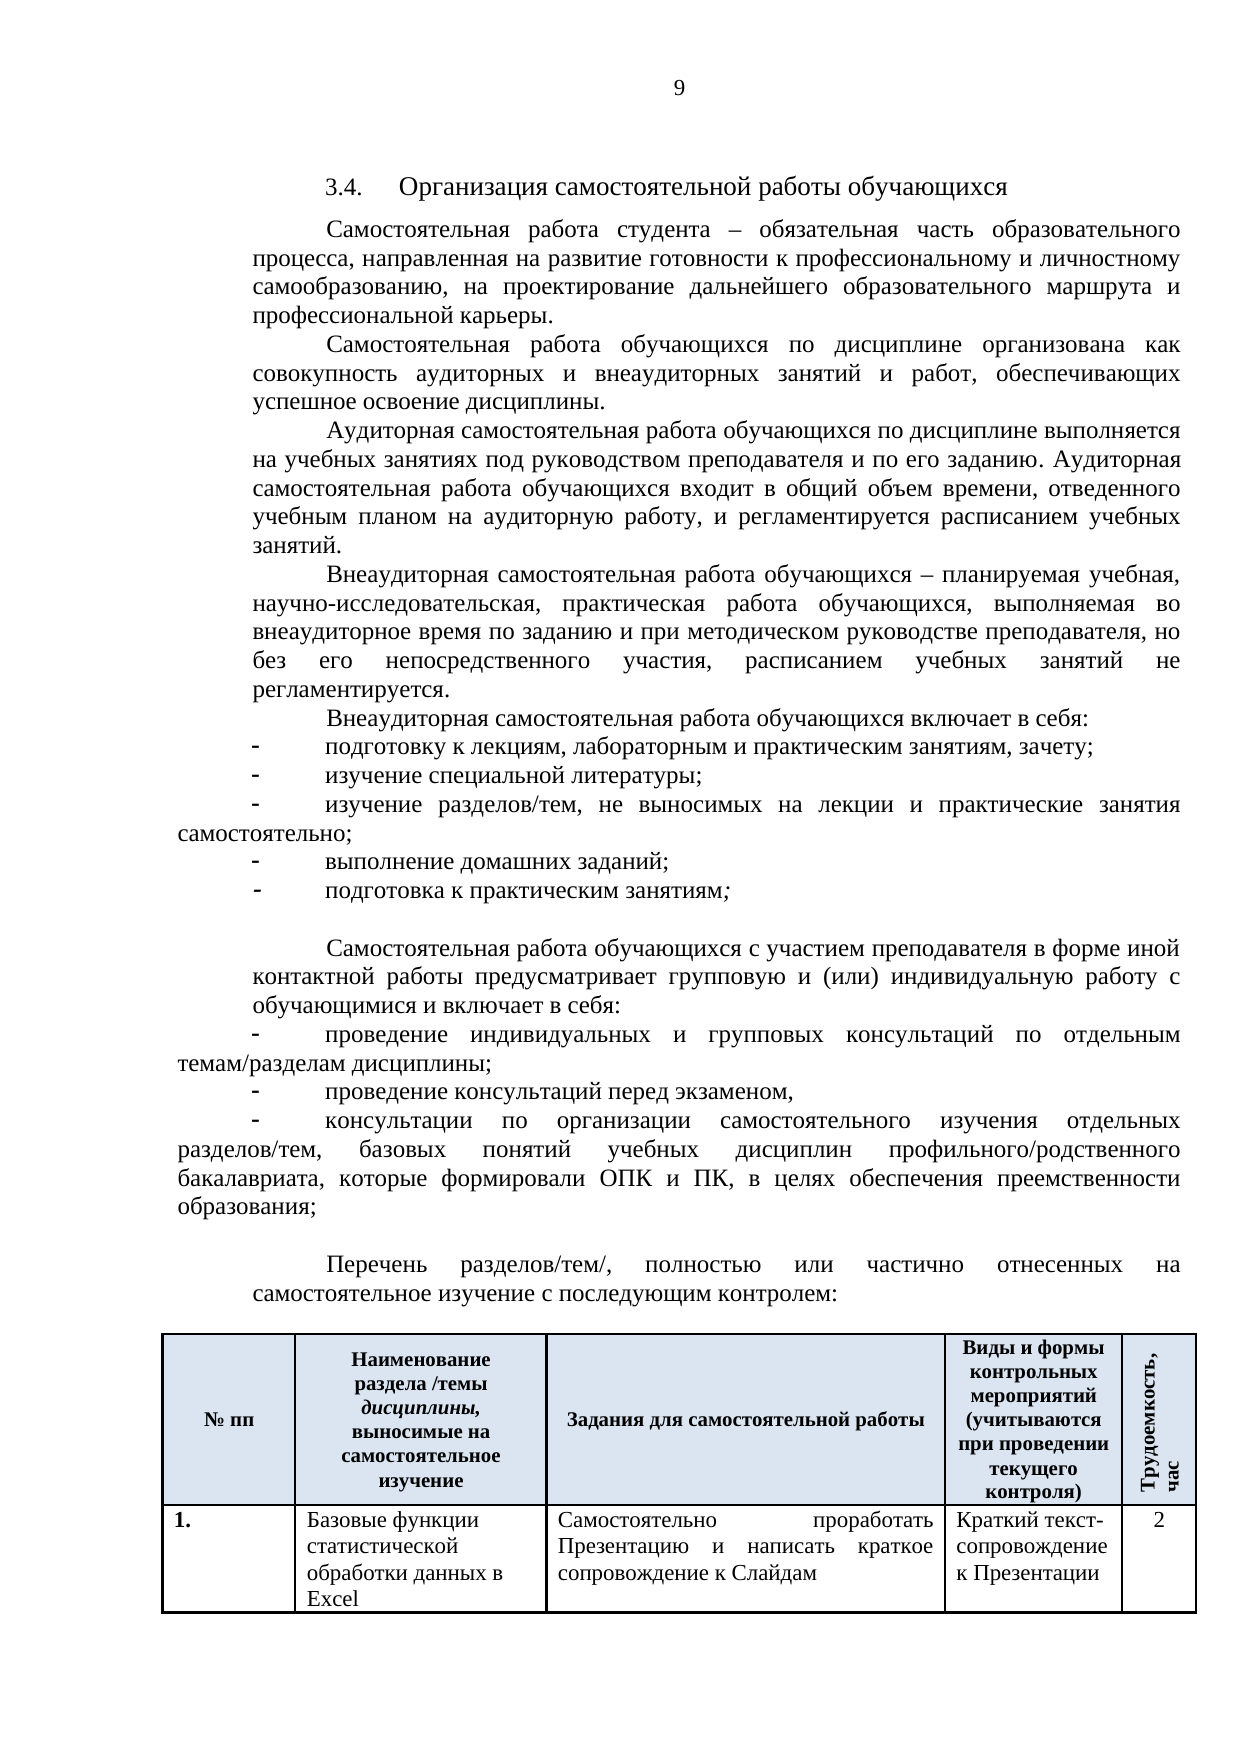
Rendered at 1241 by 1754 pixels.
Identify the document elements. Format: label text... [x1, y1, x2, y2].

list проведение консультаций перед экзаменом, [177, 1076, 1181, 1105]
table_cell 1. [164, 1506, 294, 1611]
list проведение индивидуальных и групповых консультаций по отдельным темам/разделам дисциплины; [177, 1019, 1181, 1076]
table_header Наименование раздела /темы дисциплины, выносимые на самостоятельное изучение [296, 1335, 545, 1504]
table_cell 2 [1123, 1506, 1195, 1611]
text Самостоятельная работа обучающихся по дисциплине организована как совокупность аудиторных и внеаудиторных занятий и работ, обеспечивающих успешное освоение дисциплины. [252, 329, 1181, 415]
list изучение специальной литературы; [177, 760, 1181, 789]
table_cell Самостоятельно проработать Презентацию и написать краткое сопровождение к Слайдам [548, 1506, 944, 1611]
list подготовку к лекциям, лабораторным и практическим занятиям, зачету; [177, 731, 1181, 760]
list консультации по организации самостоятельного изучения отдельных разделов/тем, базовых понятий учебных дисциплин профильного/родственного бакалавриата, которые формировали ОПК и ПК, в целях обеспечения преемственности образования; [177, 1105, 1181, 1220]
table_header Виды и формы контрольных мероприятий (учитываются при проведении текущего контроля) [946, 1335, 1121, 1504]
text Перечень разделов/тем/, полностью или частично отнесенных на самостоятельное изучение с последующим контролем: [252, 1249, 1181, 1306]
table_cell Базовые функции статистической обработки данных в Excel [296, 1506, 545, 1611]
text Внеаудиторная самостоятельная работа обучающихся – планируемая учебная, научно-исследовательская, практическая работа обучающихся, выполняемая во внеаудиторное время по заданию и при методическом руководстве преподавателя, но без его непосредственного участия, расписанием учебных занятий не регламентируется. [252, 559, 1181, 703]
text Самостоятельная работа обучающихся с участием преподавателя в форме иной контактной работы предусматривает групповую и (или) индивидуальную работу с обучающимися и включает в себя: [252, 933, 1181, 1019]
list подготовка к практическим занятиям; [177, 875, 1181, 904]
text Самостоятельная работа студента – обязательная часть образовательного процесса, направленная на развитие готовности к профессиональному и личностному самообразованию, на проектирование дальнейшего образовательного маршрута и профессиональной карьеры. [252, 214, 1181, 329]
list выполнение домашних заданий; [177, 846, 1181, 875]
table_header Задания для самостоятельной работы [548, 1335, 944, 1504]
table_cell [946, 1506, 1121, 1611]
table_header Трудоемкость, час [1123, 1335, 1195, 1504]
table_header № пп [164, 1335, 294, 1504]
text Аудиторная самостоятельная работа обучающихся по дисциплине выполняется на учебных занятиях под руководством преподавателя и по его заданию. Аудиторная самостоятельная работа обучающихся входит в общий объем времени, отведенного учебным планом на аудиторную работу, и регламентируется расписанием учебных занятий. [252, 415, 1181, 559]
subtitle Организация самостоятельной работы обучающихся [325, 170, 1181, 201]
list изучение разделов/тем, не выносимых на лекции и практические занятия самостоятельно; [177, 789, 1181, 846]
text Внеаудиторная самостоятельная работа обучающихся включает в себя: [252, 703, 1181, 731]
